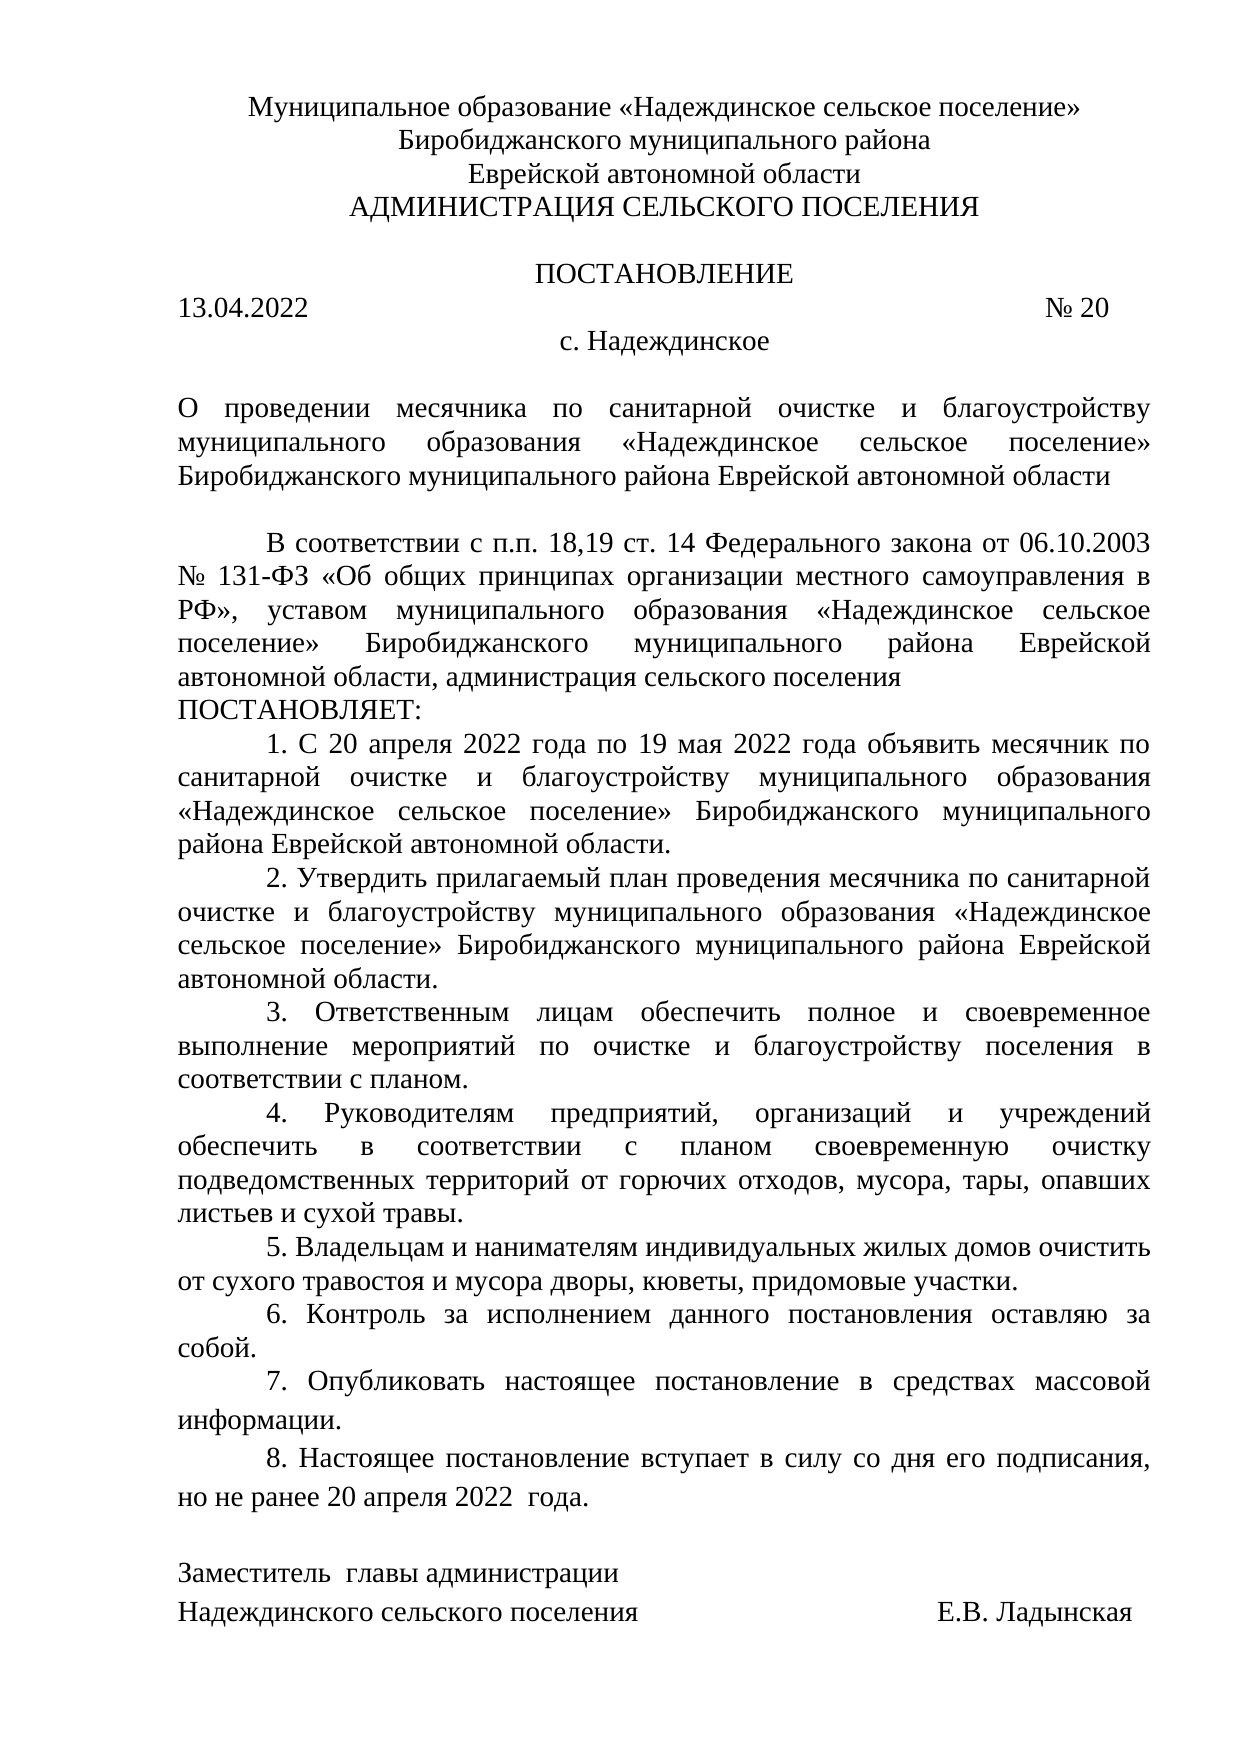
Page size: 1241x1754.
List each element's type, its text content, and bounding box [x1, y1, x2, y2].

subtitle Заместитель главы администрации [177, 1555, 1152, 1589]
text 8. Настоящее постановление вступает в силу со дня его подписания, но не ранее 20 апреля 2022 года. [177, 1440, 1152, 1512]
text 4. Руководителям предприятий, организаций и учреждений обеспечить в соответствии с планом своевременную очистку подведомственных территорий от горючих отходов, мусора, тары, опавших листьев и сухой травы. [177, 1095, 1152, 1229]
subtitle Муниципальное образование «Надеждинское сельское поселение» [177, 89, 1152, 122]
subtitle ПОСТАНОВЛЕНИЕ [177, 256, 1152, 290]
subtitle АДМИНИСТРАЦИЯ СЕЛЬСКОГО ПОСЕЛЕНИЯ [177, 189, 1152, 223]
text О проведении месячника по санитарной очистке и благоустройству муниципального образования «Надеждинское сельское поселение» Биробиджанского муниципального района Еврейской автономной области [177, 391, 1152, 491]
text 7. Опубликовать настоящее постановление в средствах массовой информации. [177, 1363, 1152, 1435]
text 6. Контроль за исполнением данного постановления оставляю за собой. [177, 1296, 1152, 1363]
text Надеждинского сельского поселения Е.В. Ладынская [177, 1594, 1152, 1627]
subtitle Еврейской автономной области [177, 156, 1152, 189]
subtitle Биробиджанского муниципального района [177, 122, 1152, 156]
subtitle с. Надеждинское [177, 323, 1152, 357]
text В соответствии с п.п. 18,19 ст. 14 Федерального закона от 06.10.2003 № 131-ФЗ «Об общих принципах организации местного самоуправления в РФ», уставом муниципального образования «Надеждинское сельское поселение» Биробиджанского муниципального района Еврейской автономной области, администрация сельского поселения [177, 525, 1152, 692]
text ПОСТАНОВЛЯЕТ: [177, 692, 1152, 726]
text 2. Утвердить прилагаемый план проведения месячника по санитарной очистке и благоустройству муниципального образования «Надеждинское сельское поселение» Биробиджанского муниципального района Еврейской автономной области. [177, 860, 1152, 994]
text 5. Владельцам и нанимателям индивидуальных жилых домов очистить от сухого травостоя и мусора дворы, кюветы, придомовые участки. [177, 1229, 1152, 1296]
text 1. С 20 апреля 2022 года по 19 мая 2022 года объявить месячник по санитарной очистке и благоустройству муниципального образования «Надеждинское сельское поселение» Биробиджанского муниципального района Еврейской автономной области. [177, 726, 1152, 860]
text 3. Ответственным лицам обеспечить полное и своевременное выполнение мероприятий по очистке и благоустройству поселения в соответствии с планом. [177, 994, 1152, 1095]
subtitle 13.04.2022 № 20 [177, 290, 1152, 323]
